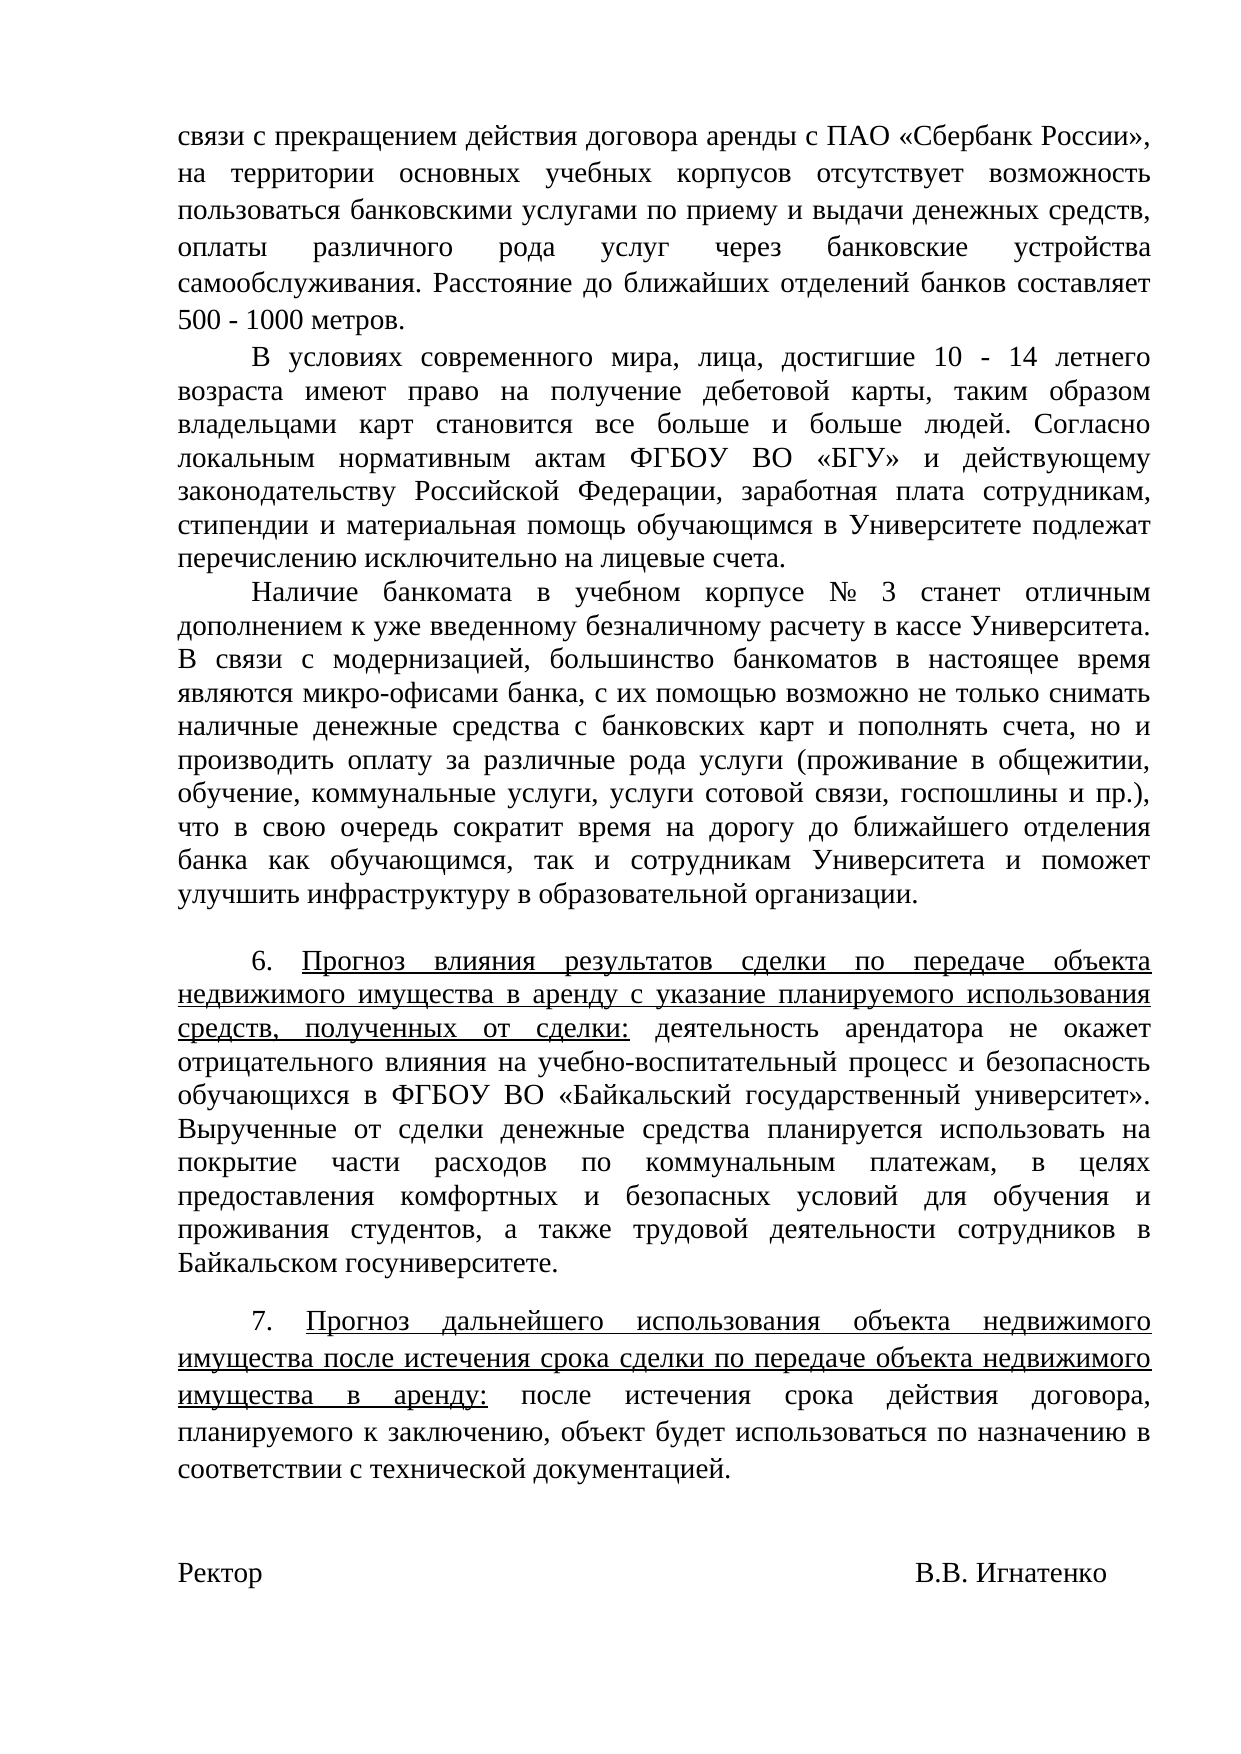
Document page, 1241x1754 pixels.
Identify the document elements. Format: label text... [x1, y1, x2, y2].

text 7. Прогноз дальнейшего использования объекта недвижимого имущества после истечения срока сделки по передаче объекта недвижимого имущества в аренду: после истечения срока действия договора, планируемого к заключению, объект будет использоваться по назначению в соответствии с технической документацией. [177, 1370, 1152, 1484]
text 6. Прогноз влияния результатов сделки по передаче объекта недвижимого имущества в аренду с указание планируемого использования средств, полученных от сделки: деятельность арендатора не окажет отрицательного влияния на учебно-воспитательный процесс и безопасность обучающихся в ФГБОУ ВО «Байкальский государственный университет». Вырученные от сделки денежные средства планируется использовать на покрытие части расходов по коммунальным платежам, в целях предоставления комфортных и безопасных условий для обучения и проживания студентов, а также трудовой деятельности сотрудников в Байкальском госуниверситете. [177, 943, 1152, 1278]
text Ректор В.В. Игнатенко [177, 1555, 1152, 1588]
text 7. Прогноз дальнейшего использования объекта недвижимого имущества после истечения срока сделки по передаче объекта недвижимого имущества в аренду: после истечения срока действия договора, планируемого к заключению, объект будет использоваться по назначению в соответствии с технической документацией. [177, 1303, 1152, 1369]
text В условиях современного мира, лица, достигшие 10 - 14 летнего возраста имеют право на получение дебетовой карты, таким образом владельцами карт становится все больше и больше людей. Согласно локальным нормативным актам ФГБОУ ВО «БГУ» и действующему законодательству Российской Федерации, заработная плата сотрудникам, стипендии и материальная помощь обучающимся в Университете подлежат перечислению исключительно на лицевые счета. [177, 339, 1152, 574]
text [177, 118, 1152, 336]
text Наличие банкомата в учебном корпусе № 3 станет отличным дополнением к уже введенному безналичному расчету в кассе Университета. В связи с модернизацией, большинство банкоматов в настоящее время являются микро-офисами банка, с их помощью возможно не только снимать наличные денежные средства с банковских карт и пополнять счета, но и производить оплату за различные рода услуги (проживание в общежитии, обучение, коммунальные услуги, услуги сотовой связи, госпошлины и пр.), что в свою очередь сократит время на дорогу до ближайшего отделения банка как обучающимся, так и сотрудникам Университета и поможет улучшить инфраструктуру в образовательной организации. [177, 574, 1152, 909]
